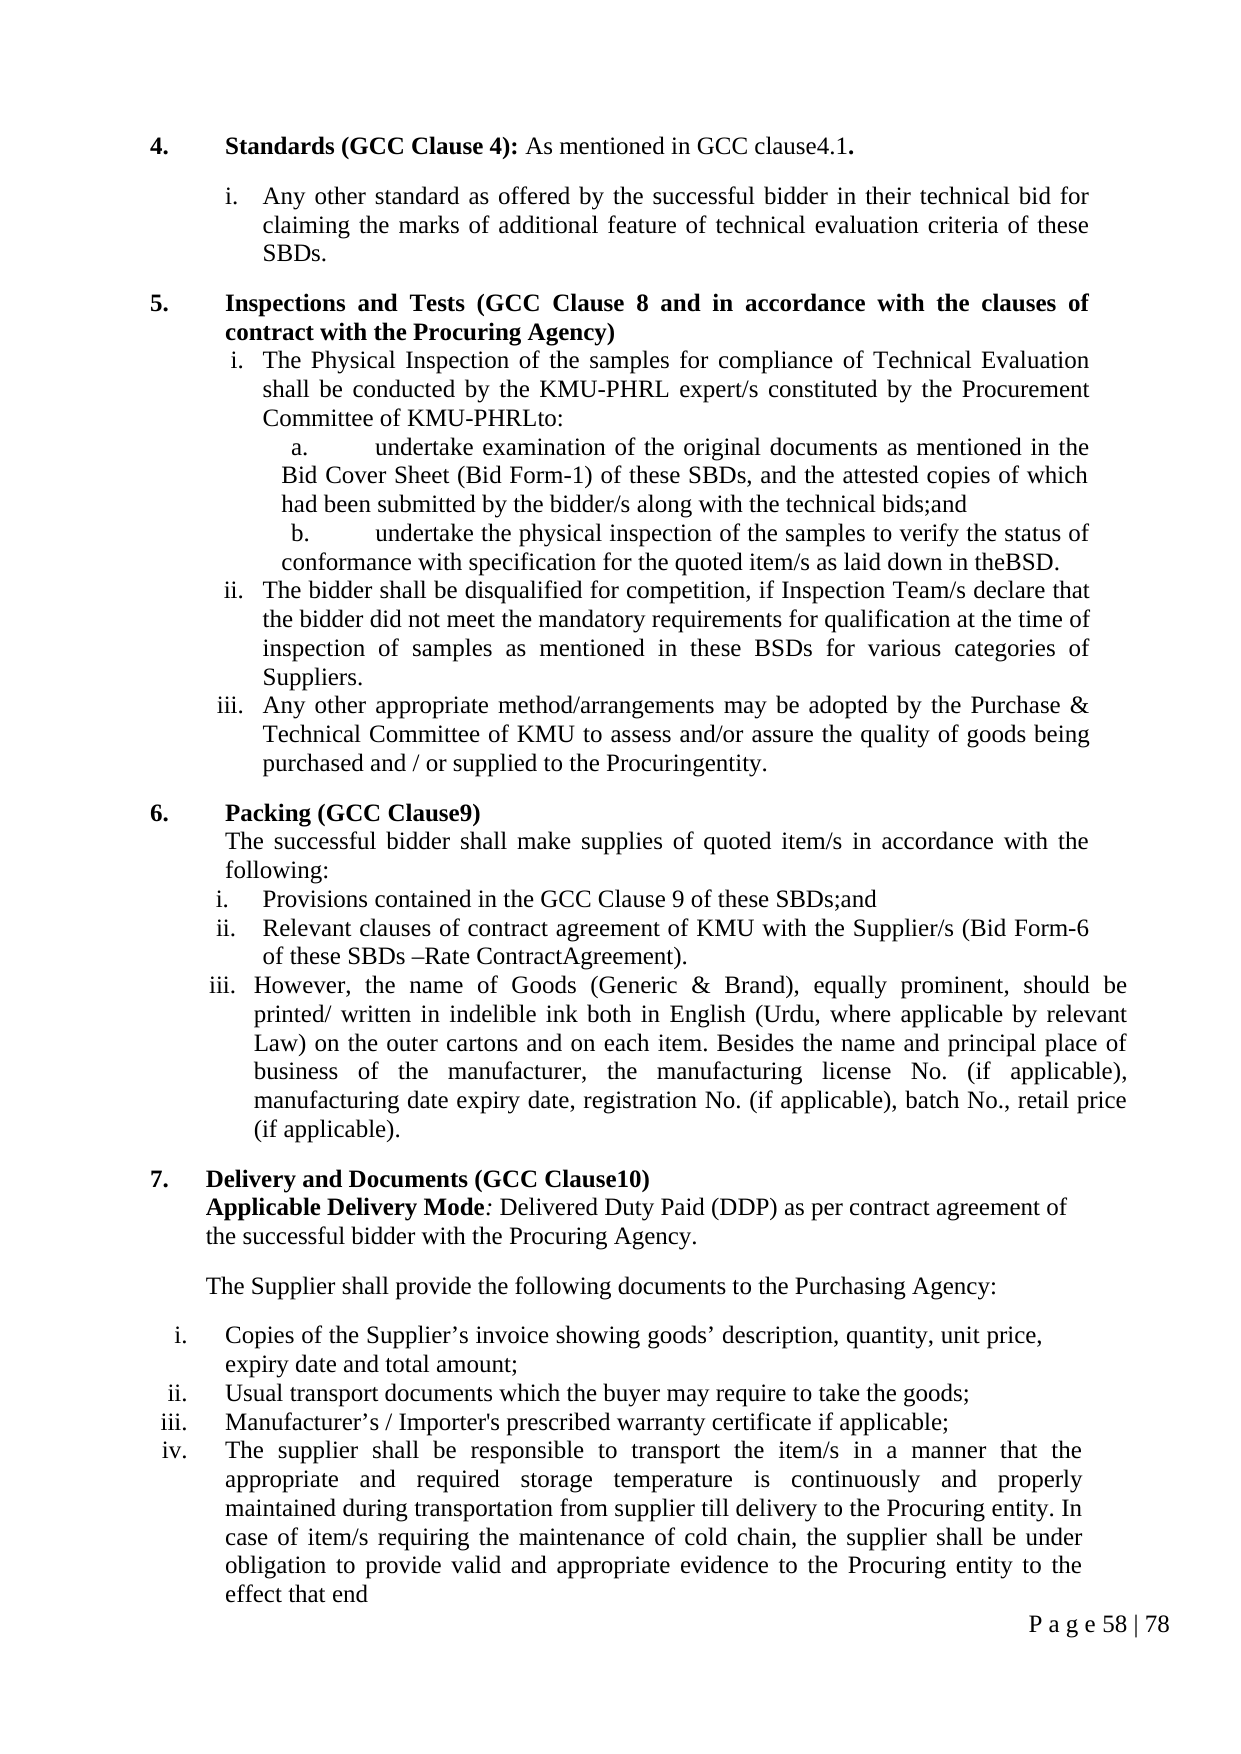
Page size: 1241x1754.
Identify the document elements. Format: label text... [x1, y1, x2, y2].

list Usual transport documents which the buyer may require to take the goods; [167, 1378, 1196, 1407]
list undertake examination of the original documents as mentioned in the Bid Cover Sheet (Bid Form-1) of these SBDs, and the attested copies of which had been submitted by the bidder/s along with the technical bids;and [281, 432, 1090, 518]
subtitle Packing (GCC Clause9) [150, 798, 1196, 826]
list The Physical Inspection of the samples for compliance of Technical Evaluation shall be conducted by the KMU-PHRL expert/s constituted by the Procurement Committee of KMU-PHRLto: [230, 346, 1090, 432]
list The bidder shall be disqualified for competition, if Inspection Team/s declare that the bidder did not meet the mandatory requirements for qualification at the time of inspection of samples as mentioned in these BSDs for various categories of Suppliers. [223, 576, 1091, 691]
list The supplier shall be responsible to transport the item/s in a manner that the appropriate and required storage temperature is continuously and properly maintained during transportation from supplier till delivery to the Procuring entity. In case of item/s requiring the maintenance of cold chain, the supplier shall be under obligation to provide valid and appropriate evidence to the Procuring entity to the effect that end [162, 1435, 1083, 1608]
list Copies of the Supplier’s invoice showing goods’ description, quantity, unit price, expiry date and total amount; [174, 1320, 1043, 1378]
subtitle Delivery and Documents (GCC Clause10) [150, 1164, 1196, 1192]
list Relevant clauses of contract agreement of KMU with the Supplier/s (Bid Form-6 of these SBDs –Rate ContractAgreement). [216, 913, 1090, 970]
list Any other appropriate method/arrangements may be adopted by the Purchase & Technical Committee of KMU to assess and/or assure the quality of goods being purchased and / or supplied to the Procuringentity. [217, 691, 1091, 777]
list undertake the physical inspection of the samples to verify the status of conformance with specification for the quoted item/s as laid down in theBSD. [281, 518, 1091, 576]
text The Supplier shall provide the following documents to the Purchasing Agency: [206, 1271, 1196, 1299]
text Applicable Delivery Mode: Delivered Duty Paid (DDP) as per contract agreement of the successful bidder with the Procuring Agency. [206, 1192, 1076, 1250]
list Manufacturer’s / Importer's prescribed warranty certificate if applicable; [160, 1407, 1196, 1435]
list However, the name of Goods (Generic & Brand), equally prominent, should be printed/ written in indelible ink both in English (Urdu, where applicable by relevant Law) on the outer cartons and on each item. Besides the name and principal place of business of the manufacturer, the manufacturing license No. (if applicable), manufacturing date expiry date, registration No. (if applicable), batch No., retail price (if applicable). [209, 970, 1128, 1143]
list Any other standard as offered by the successful bidder in their technical bid for claiming the marks of additional feature of technical evaluation criteria of these SBDs. [225, 181, 1091, 267]
subtitle Inspections and Tests (GCC Clause 8 and in accordance with the clauses of contract with the Procuring Agency) [150, 288, 1090, 346]
list Standards (GCC Clause 4): As mentioned in GCC clause4.1. [150, 131, 1196, 160]
text The successful bidder shall make supplies of quoted item/s in accordance with the following: [225, 826, 1090, 884]
list Provisions contained in the GCC Clause 9 of these SBDs;and [216, 884, 1196, 913]
